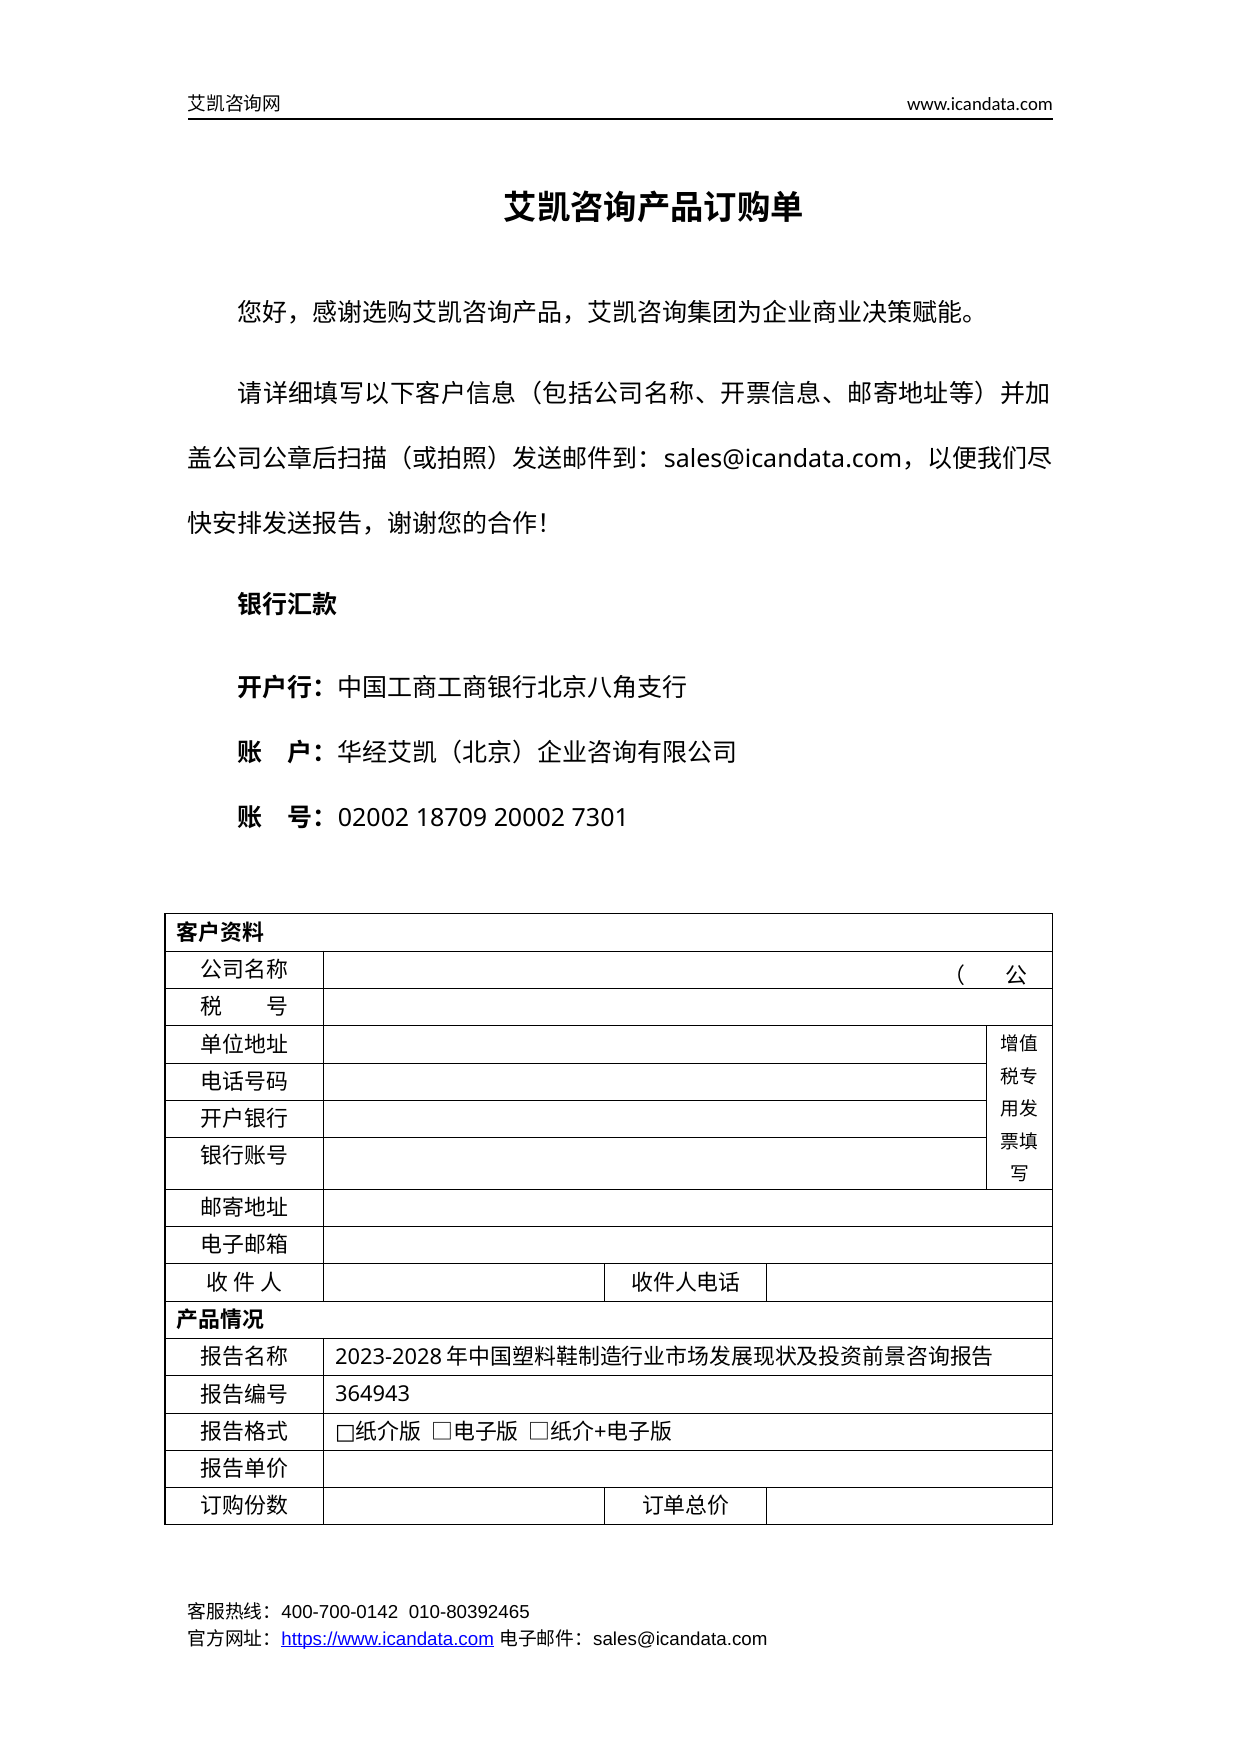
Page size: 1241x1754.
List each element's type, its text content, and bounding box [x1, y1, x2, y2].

table_cell 增值税专用发票填写 [987, 1026, 1052, 1189]
table_cell 开户银行 [166, 1101, 323, 1137]
table_cell [324, 1227, 1052, 1263]
table_cell [324, 989, 1052, 1025]
text 开户行：中国工商工商银行北京八角支行 [187, 653, 1053, 718]
text 请详细填写以下客户信息（包括公司名称、开票信息、邮寄地址等）并加盖公司公章后扫描（或拍照）发送邮件到：sales@icandata.com，以便我们尽快安排发送报告，谢谢您的合作！ [187, 359, 1053, 554]
table_cell [767, 1488, 1052, 1524]
table_cell 电话号码 [166, 1064, 323, 1100]
table_cell □纸介版 □电子版 □纸介+电子版 [324, 1414, 1052, 1450]
table_cell 单位地址 [166, 1026, 323, 1062]
table_cell [324, 1451, 1052, 1487]
table_cell 2023-2028年中国塑料鞋制造行业市场发展现状及投资前景咨询报告 [324, 1339, 1052, 1375]
table_header 客户资料 [166, 914, 1052, 951]
table_cell [324, 1138, 986, 1189]
table_cell 订购份数 [166, 1488, 323, 1524]
table_cell [324, 952, 1052, 988]
table_cell 电子邮箱 [166, 1227, 323, 1263]
table_cell 公司名称 [166, 952, 323, 988]
table_cell 产品情况 [166, 1302, 1052, 1338]
table_cell 订单总价 [605, 1488, 766, 1524]
text 账 号：02002 18709 20002 7301 [187, 783, 1053, 848]
table_cell 税 号 [166, 989, 323, 1025]
table_cell 收 件 人 [166, 1264, 323, 1301]
table_cell [324, 1064, 986, 1100]
table_cell [324, 1101, 986, 1137]
table_cell 邮寄地址 [166, 1190, 323, 1226]
table_cell [324, 1190, 1052, 1226]
table_cell [324, 1488, 604, 1524]
table_cell [324, 1026, 986, 1062]
table_cell 报告格式 [166, 1414, 323, 1450]
table_cell 银行账号 [166, 1138, 323, 1189]
text 银行汇款 [187, 570, 1053, 635]
table_cell [767, 1264, 1052, 1301]
text 艾凯咨询产品订购单 [187, 172, 1053, 237]
table_cell 收件人电话 [605, 1264, 766, 1301]
text 您好，感谢选购艾凯咨询产品，艾凯咨询集团为企业商业决策赋能。 [187, 278, 1053, 343]
text 账 户：华经艾凯（北京）企业咨询有限公司 [187, 718, 1053, 783]
table_cell 报告名称 [166, 1339, 323, 1375]
table_cell 报告编号 [166, 1376, 323, 1412]
table_cell 报告单价 [166, 1451, 323, 1487]
table_cell 364943 [324, 1376, 1052, 1412]
table_cell [324, 1264, 604, 1301]
